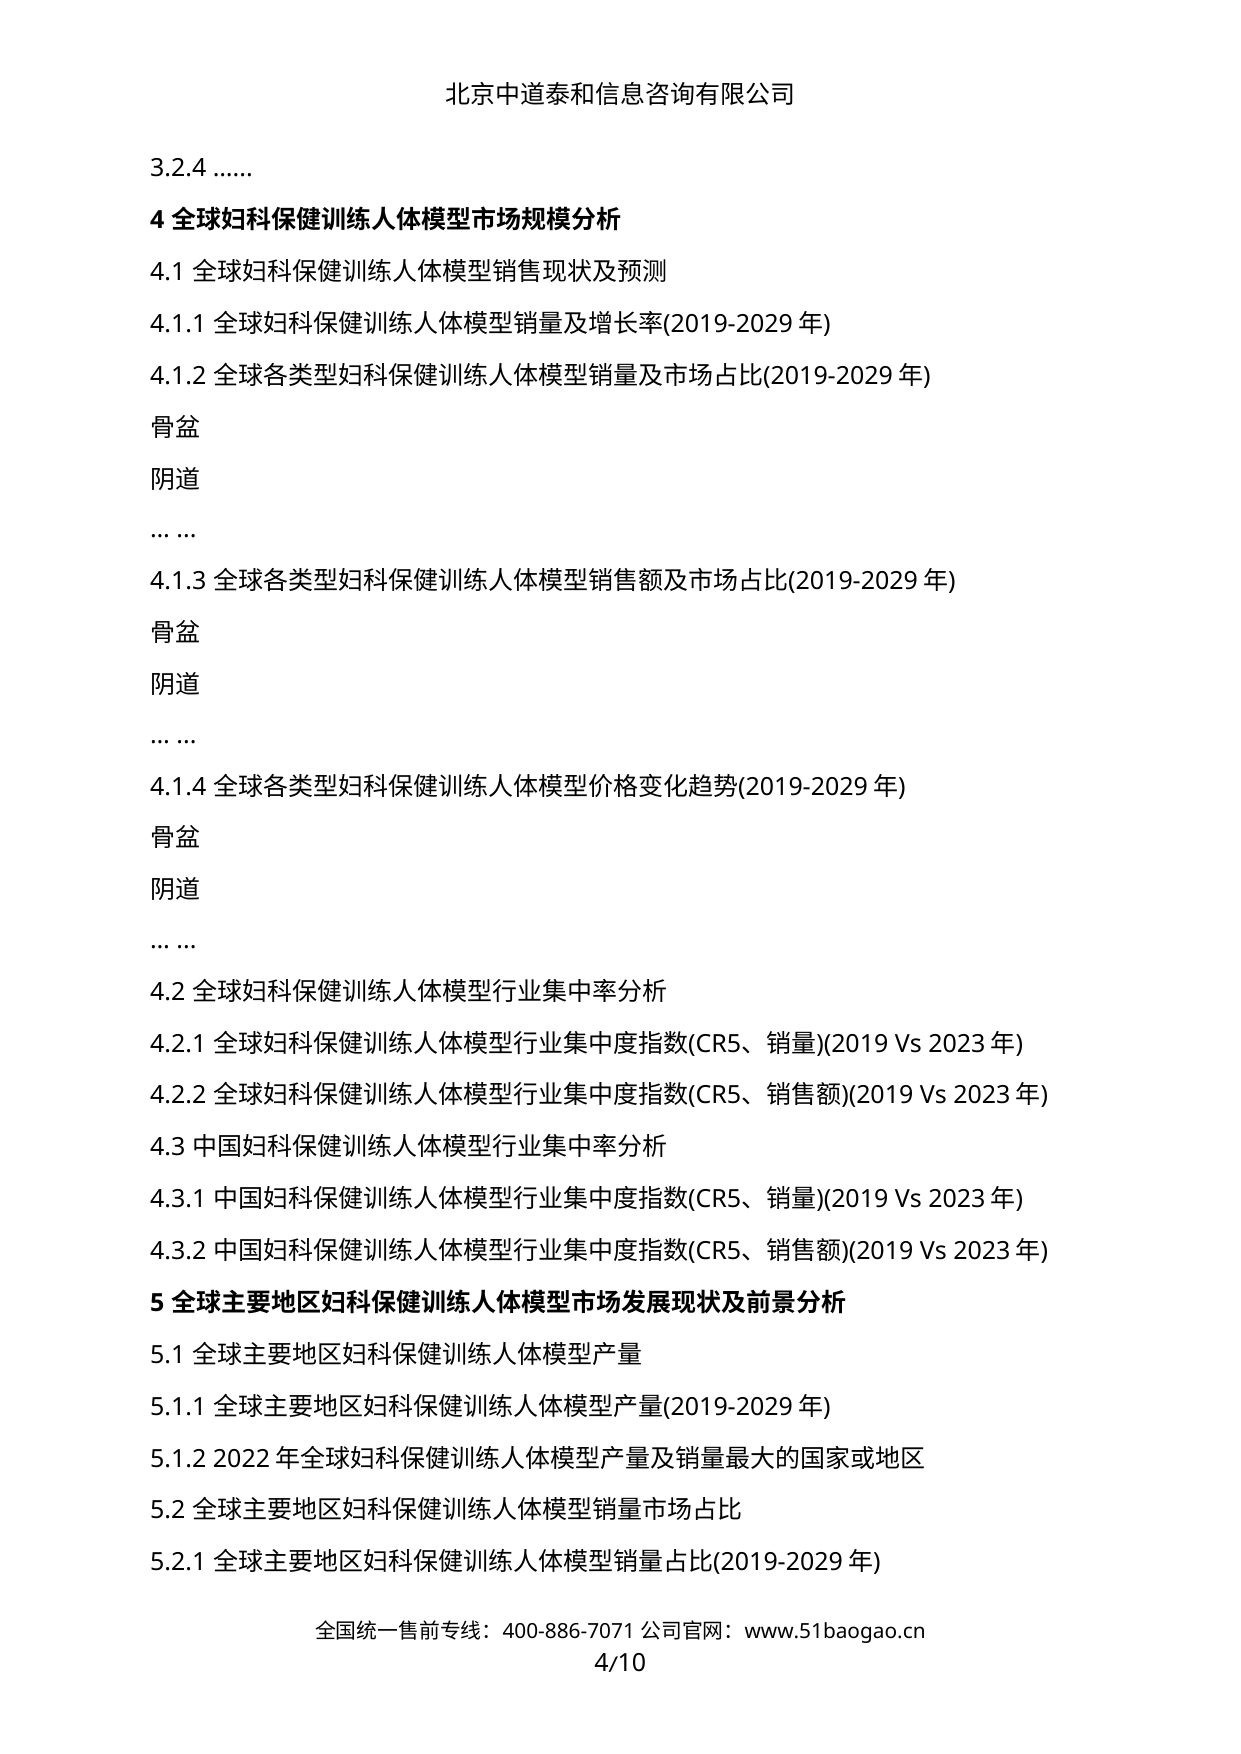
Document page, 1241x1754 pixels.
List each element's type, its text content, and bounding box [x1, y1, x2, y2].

text 骨盆 [150, 612, 1090, 649]
text 4.3.2 中国妇科保健训练人体模型行业集中度指数(CR5、销售额)(2019 Vs 2023年) [150, 1231, 1090, 1267]
text 4 全球妇科保健训练人体模型市场规模分析 [150, 200, 1090, 236]
text 4.2.2 全球妇科保健训练人体模型行业集中度指数(CR5、销售额)(2019 Vs 2023年) [150, 1075, 1090, 1111]
text 4.1.4 全球各类型妇科保健训练人体模型价格变化趋势(2019-2029年) [150, 766, 1090, 802]
text 4.2 全球妇科保健训练人体模型行业集中率分析 [150, 971, 1090, 1007]
text 5 全球主要地区妇科保健训练人体模型市场发展现状及前景分析 [150, 1282, 1090, 1319]
text 4.3 中国妇科保健训练人体模型行业集中率分析 [150, 1127, 1090, 1163]
text 5.2 全球主要地区妇科保健训练人体模型销量市场占比 [150, 1490, 1090, 1526]
text 5.1.1 全球主要地区妇科保健训练人体模型产量(2019-2029年) [150, 1386, 1090, 1422]
text 骨盆 [150, 407, 1090, 443]
text 阴道 [150, 870, 1090, 906]
text 4.1.2 全球各类型妇科保健训练人体模型销量及市场占比(2019-2029年) [150, 355, 1090, 392]
text 4.1.1 全球妇科保健训练人体模型销量及增长率(2019-2029年) [150, 303, 1090, 340]
text 阴道 [150, 664, 1090, 701]
text 3.2.4 …... [150, 150, 1090, 184]
text … ... [150, 511, 1090, 545]
text 4.1 全球妇科保健训练人体模型销售现状及预测 [150, 252, 1090, 288]
text 4.3.1 中国妇科保健训练人体模型行业集中度指数(CR5、销量)(2019 Vs 2023年) [150, 1179, 1090, 1215]
text 4.1.3 全球各类型妇科保健训练人体模型销售额及市场占比(2019-2029年) [150, 561, 1090, 597]
text 阴道 [150, 459, 1090, 495]
text 骨盆 [150, 818, 1090, 854]
text 5.1.2 2022年全球妇科保健训练人体模型产量及销量最大的国家或地区 [150, 1438, 1090, 1474]
text 5.2.1 全球主要地区妇科保健训练人体模型销量占比(2019-2029年) [150, 1542, 1090, 1578]
text … ... [150, 922, 1090, 956]
text 4.2.1 全球妇科保健训练人体模型行业集中度指数(CR5、销量)(2019 Vs 2023年) [150, 1023, 1090, 1059]
text … ... [150, 716, 1090, 750]
text 5.1 全球主要地区妇科保健训练人体模型产量 [150, 1334, 1090, 1371]
